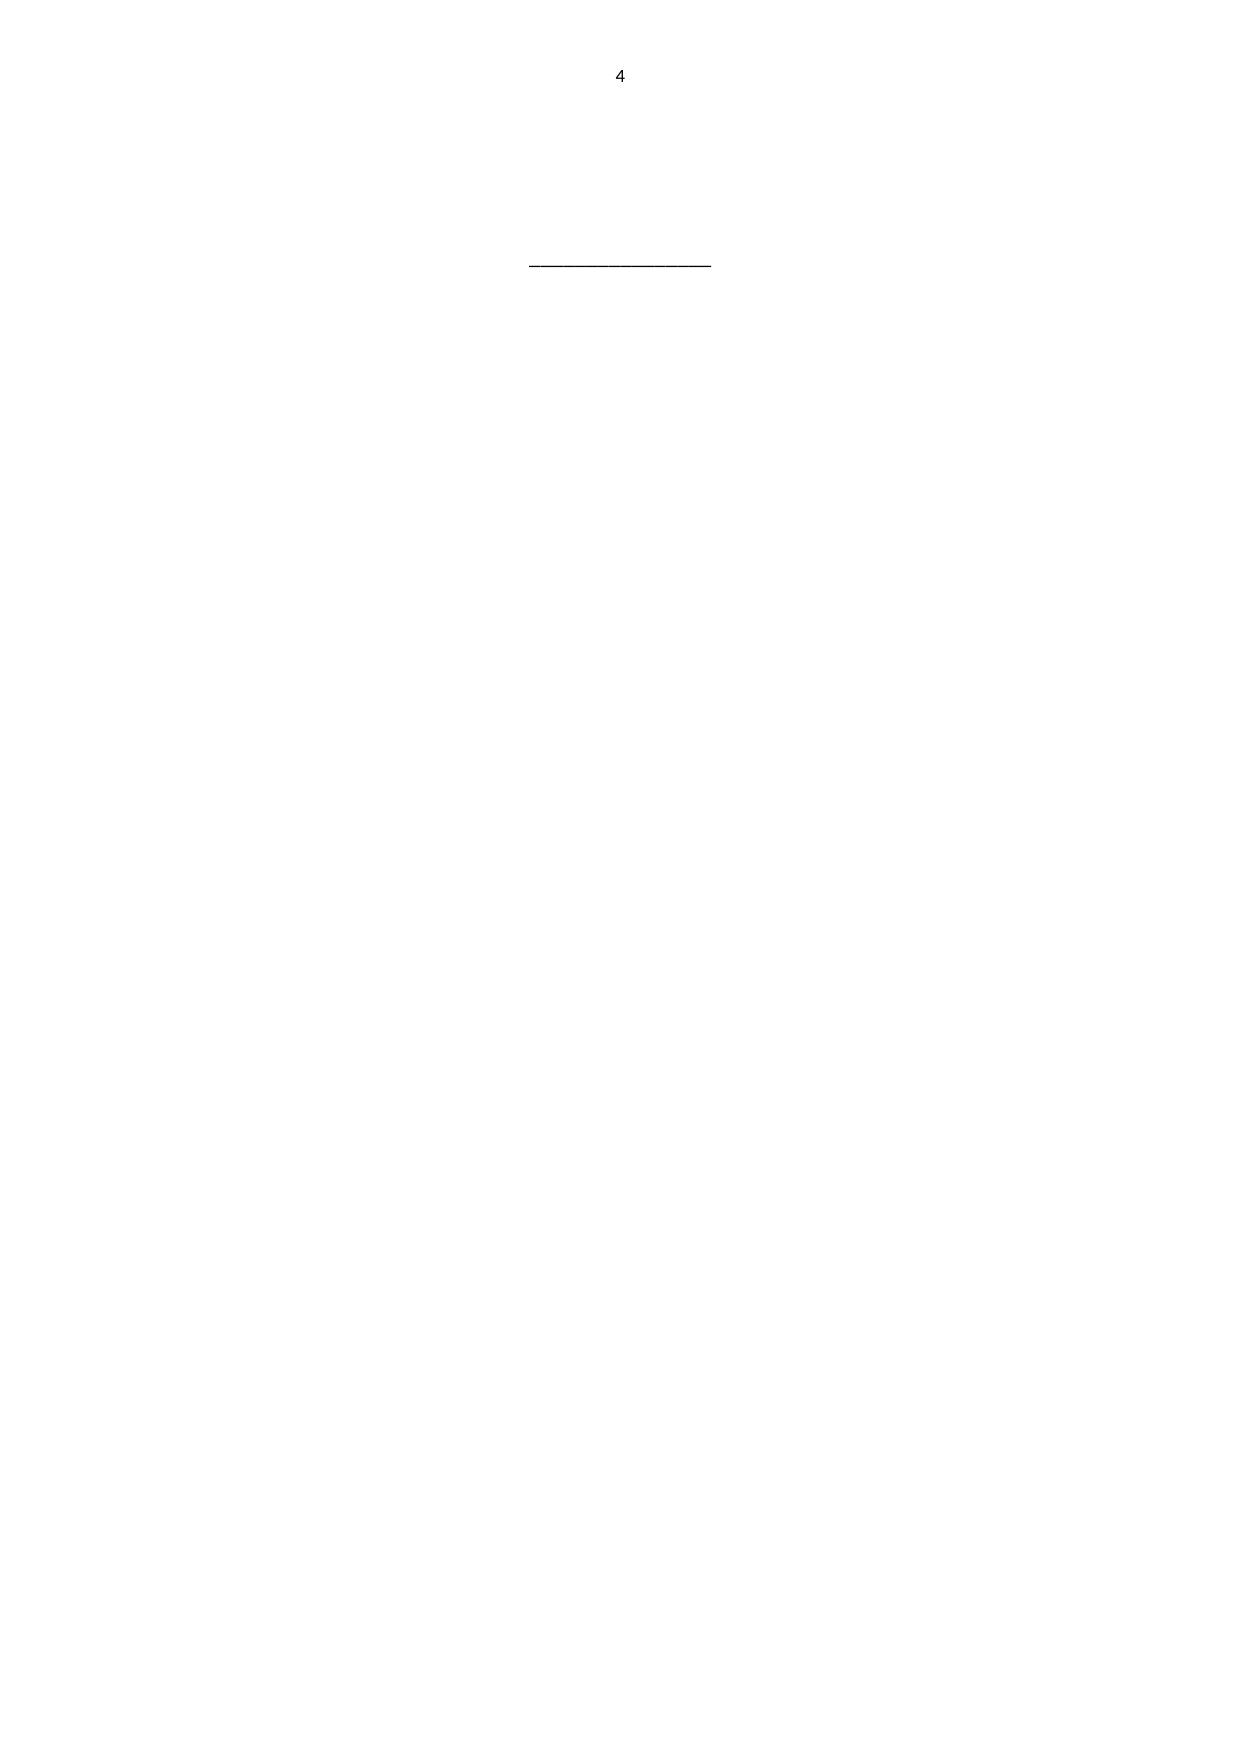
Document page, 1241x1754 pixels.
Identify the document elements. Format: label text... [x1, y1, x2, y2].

text ________________ [118, 241, 1122, 270]
